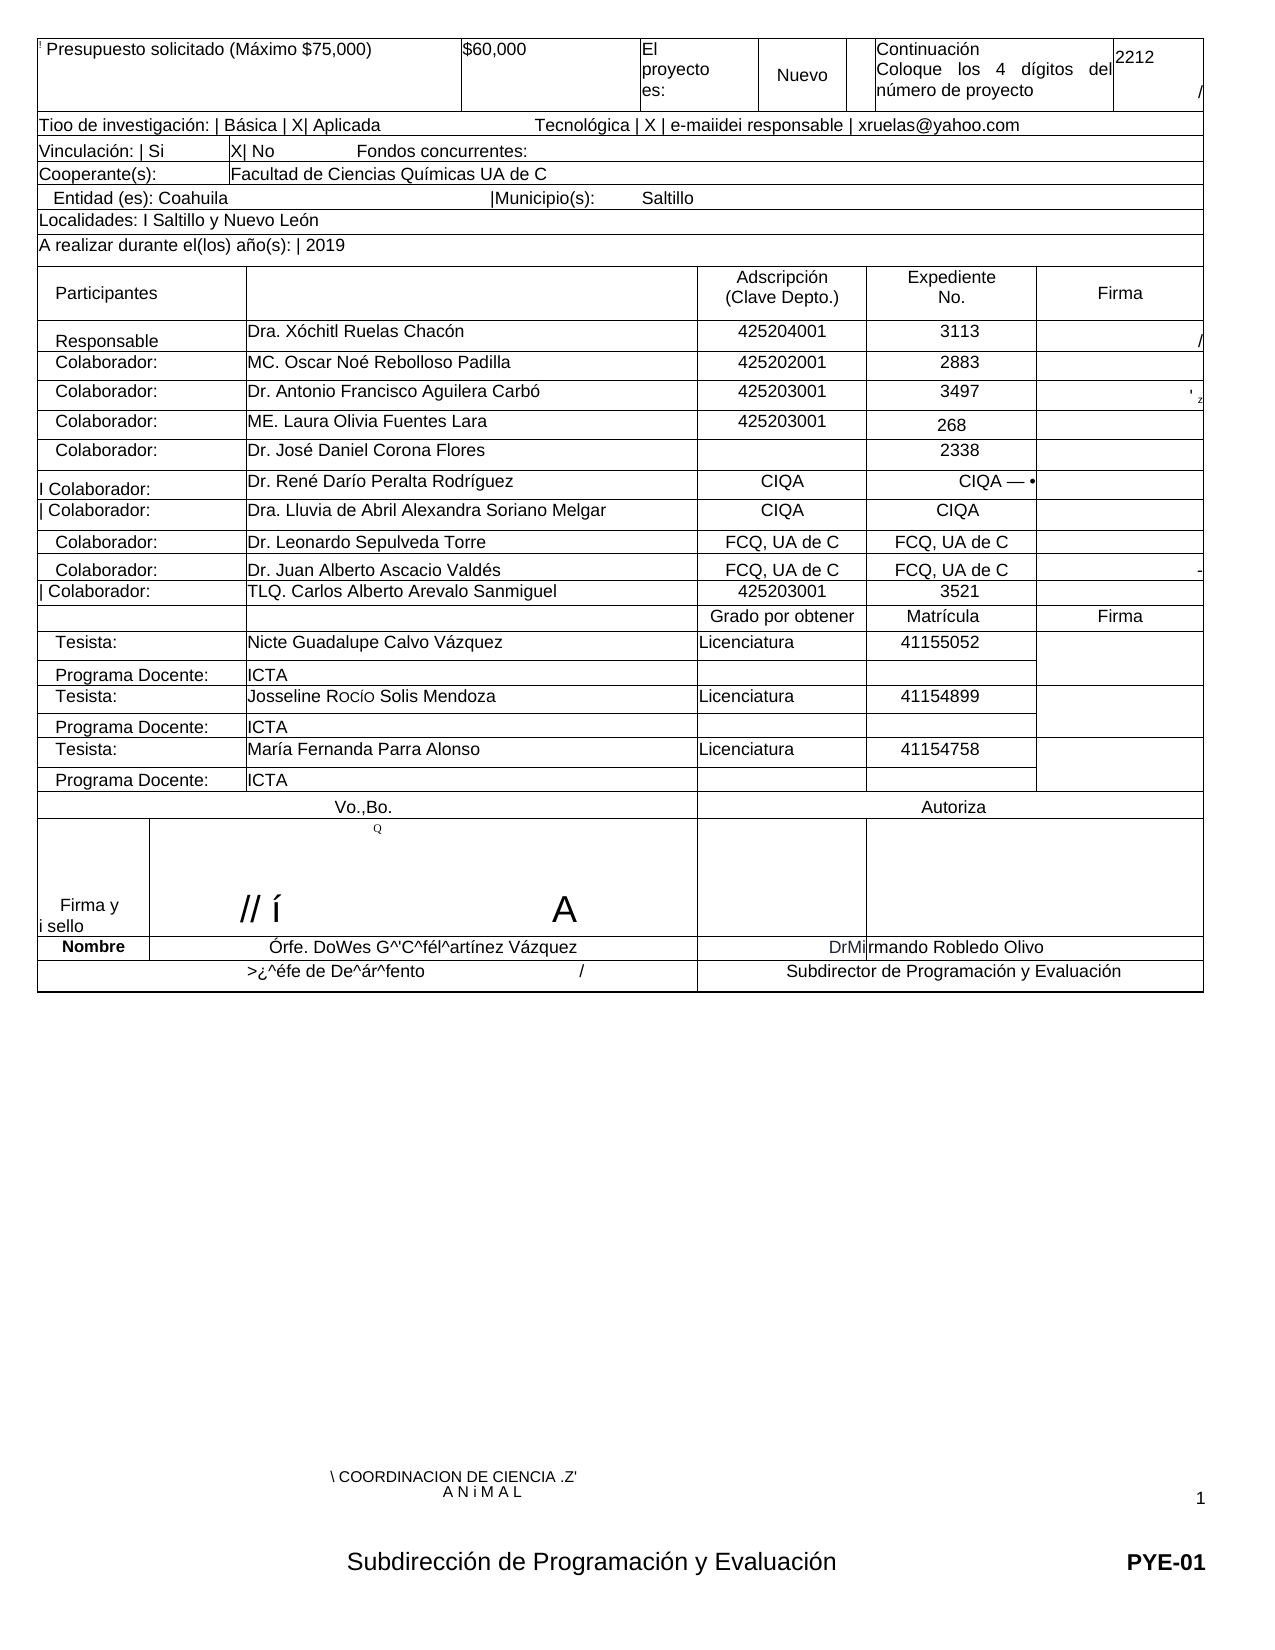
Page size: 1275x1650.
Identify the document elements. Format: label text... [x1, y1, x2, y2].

text Subdirección de Programación y Evaluación [347, 1547, 837, 1575]
table_cell ICTA [247, 661, 697, 685]
table_cell DrMi [698, 937, 866, 960]
table_cell CIQA [698, 500, 866, 530]
table_cell ICTA [247, 714, 697, 737]
table_cell q // í A [150, 819, 697, 936]
table_cell [1037, 471, 1203, 499]
table_cell Licenciatura [698, 686, 866, 713]
table_cell Programa Docente: [38, 714, 246, 737]
table_cell [867, 768, 1036, 791]
table_cell FCQ, UA de C [867, 531, 1036, 553]
table_cell CIQA — • [867, 471, 1036, 499]
table_cell Nombre [38, 937, 149, 960]
table_cell 425203001 [698, 581, 866, 604]
table_cell Dr. Juan Alberto Ascacio Valdés [247, 554, 697, 580]
table_cell Vo.,Bo. [38, 792, 697, 817]
table_cell Localidades: I Saltillo y Nuevo León [38, 210, 1203, 234]
table_cell 2883 [867, 352, 1036, 380]
table_cell Dr. Antonio Francisco Aguilera Carbó [247, 381, 697, 410]
table_cell María Fernanda Parra Alonso [247, 738, 697, 767]
table_cell 3521 [867, 581, 1036, 604]
table_cell Colaborador: [38, 352, 246, 380]
table_cell Tioo de investigación: | Básica | X| Aplicada Tecnológica | X | e-maiidei responsable | xruelas@yahoo.com [38, 112, 1203, 135]
table_cell 41154758 [867, 738, 1036, 767]
table_cell Facultad de Ciencias Químicas UA de C [230, 162, 1203, 184]
table_cell 425203001 [698, 381, 866, 410]
table_cell Dr. René Darío Peralta Rodríguez [247, 471, 697, 499]
table_cell 3113 [867, 321, 1036, 351]
table_header $60,000 [462, 39, 640, 111]
table_cell [698, 661, 866, 685]
table_cell 425204001 [698, 321, 866, 351]
table_cell Dr. José Daniel Corona Flores [247, 440, 697, 469]
table_cell Programa Docente: [38, 768, 246, 791]
table_cell [875, 235, 1203, 266]
table_cell [1037, 581, 1203, 604]
table_cell | Colaborador: [38, 581, 246, 604]
table_cell Colaborador: [38, 531, 246, 553]
table_cell [1037, 500, 1203, 530]
table_cell Tesista: [38, 632, 246, 660]
table_cell [867, 714, 1036, 737]
table_header Expediente No. [867, 267, 1036, 319]
table_cell Programa Docente: [38, 661, 246, 685]
table_cell - [1037, 554, 1203, 580]
table_cell [38, 606, 246, 631]
table_cell | Colaborador: [38, 500, 246, 530]
table_cell |Municipio(s): [461, 185, 641, 208]
table_cell ' z [1037, 381, 1203, 410]
table_cell 268 [867, 411, 1036, 439]
table_cell Colaborador: [38, 554, 246, 580]
table_cell [1037, 440, 1203, 469]
table_cell ME. Laura Olivia Fuentes Lara [247, 411, 697, 439]
text \ COORDINACION DE CIENCIA .Z' A N i M A L [330, 1470, 648, 1500]
table_cell 2338 [867, 440, 1036, 469]
table_cell FCQ, UA de C [698, 531, 866, 553]
table_cell Subdirector de Programación y Evaluación [698, 961, 1203, 991]
table_cell FCQ, UA de C [698, 554, 866, 580]
table_cell Responsable [38, 321, 246, 351]
table_cell Órfe. DoWes G^'C^fél^artínez Vázquez [150, 937, 697, 960]
table_cell [698, 768, 866, 791]
table_cell Grado por obtener [698, 606, 866, 631]
table_cell 425202001 [698, 352, 866, 380]
table_cell X| No Fondos concurrentes: [230, 136, 1203, 161]
table_header Continuación Coloque los 4 dígitos del número de proyecto [876, 39, 1113, 111]
table_cell [698, 714, 866, 737]
table_header [247, 267, 697, 319]
table_cell 425203001 [698, 411, 866, 439]
table_cell Firma y i sello [38, 819, 149, 936]
table_cell TLQ. Carlos Alberto Arevalo Sanmiguel [247, 581, 697, 604]
table_cell [867, 819, 1203, 936]
table_cell Tesista: [38, 738, 246, 767]
table_cell FCQ, UA de C [867, 554, 1036, 580]
table_cell rmando Robledo Olivo [867, 937, 1203, 960]
table_cell Entidad (es): Coahuila [38, 185, 461, 208]
table_cell [698, 440, 866, 469]
table_cell Nicte Guadalupe Calvo Vázquez [247, 632, 697, 660]
table_cell [1037, 738, 1203, 791]
table_cell Vinculación: | Si [38, 136, 229, 161]
table_cell A realizar durante el(los) año(s): | 2019 [38, 235, 875, 266]
table_cell Matrícula [867, 606, 1036, 631]
table_cell CIQA [867, 500, 1036, 530]
table_cell [1037, 411, 1203, 439]
table_cell / [1037, 321, 1203, 351]
table_cell ICTA [247, 768, 697, 791]
table_cell 3497 [867, 381, 1036, 410]
table_cell Autoriza [698, 792, 1203, 817]
table_header Nuevo [759, 39, 846, 111]
table_cell MC. Oscar Noé Rebolloso Padilla [247, 352, 697, 380]
text PYE-01 [1127, 1549, 1206, 1575]
table_cell Saltillo [641, 185, 1203, 208]
table_cell Colaborador: [38, 440, 246, 469]
table_cell Josseline Rocío Solis Mendoza [247, 686, 697, 713]
table_cell Colaborador: [38, 411, 246, 439]
table_cell I Colaborador: [38, 471, 246, 499]
table_header Participantes [38, 267, 246, 319]
table_cell [1037, 632, 1203, 685]
table_cell Licenciatura [698, 632, 866, 660]
table_header Firma [1037, 267, 1203, 319]
table_cell Licenciatura [698, 738, 866, 767]
table_cell [867, 661, 1036, 685]
table_cell Colaborador: [38, 381, 246, 410]
table_header Adscripción (Clave Depto.) [698, 267, 866, 319]
table_header [847, 39, 875, 111]
table_cell Cooperante(s): [38, 162, 229, 184]
table_cell [1037, 531, 1203, 553]
table_cell [247, 606, 697, 631]
table_cell Dr. Leonardo Sepulveda Torre [247, 531, 697, 553]
table_header El proyecto es: [641, 39, 758, 111]
table_cell Dra. Lluvia de Abril Alexandra Soriano Melgar [247, 500, 697, 530]
table_cell [698, 819, 866, 936]
table_cell Dra. Xóchitl Ruelas Chacón [247, 321, 697, 351]
table_cell Firma [1037, 606, 1203, 631]
table_cell >¿^éfe de De^ár^fento / [38, 961, 697, 991]
table_cell Tesista: [38, 686, 246, 713]
table_cell [1037, 352, 1203, 380]
table_cell 41155052 [867, 632, 1036, 660]
table_cell [1037, 686, 1203, 737]
table_header 2212 / [1114, 39, 1203, 111]
table_cell 41154899 [867, 686, 1036, 713]
table_cell CIQA [698, 471, 866, 499]
table_header ! Presupuesto solicitado (Máximo $75,000) [38, 39, 461, 111]
